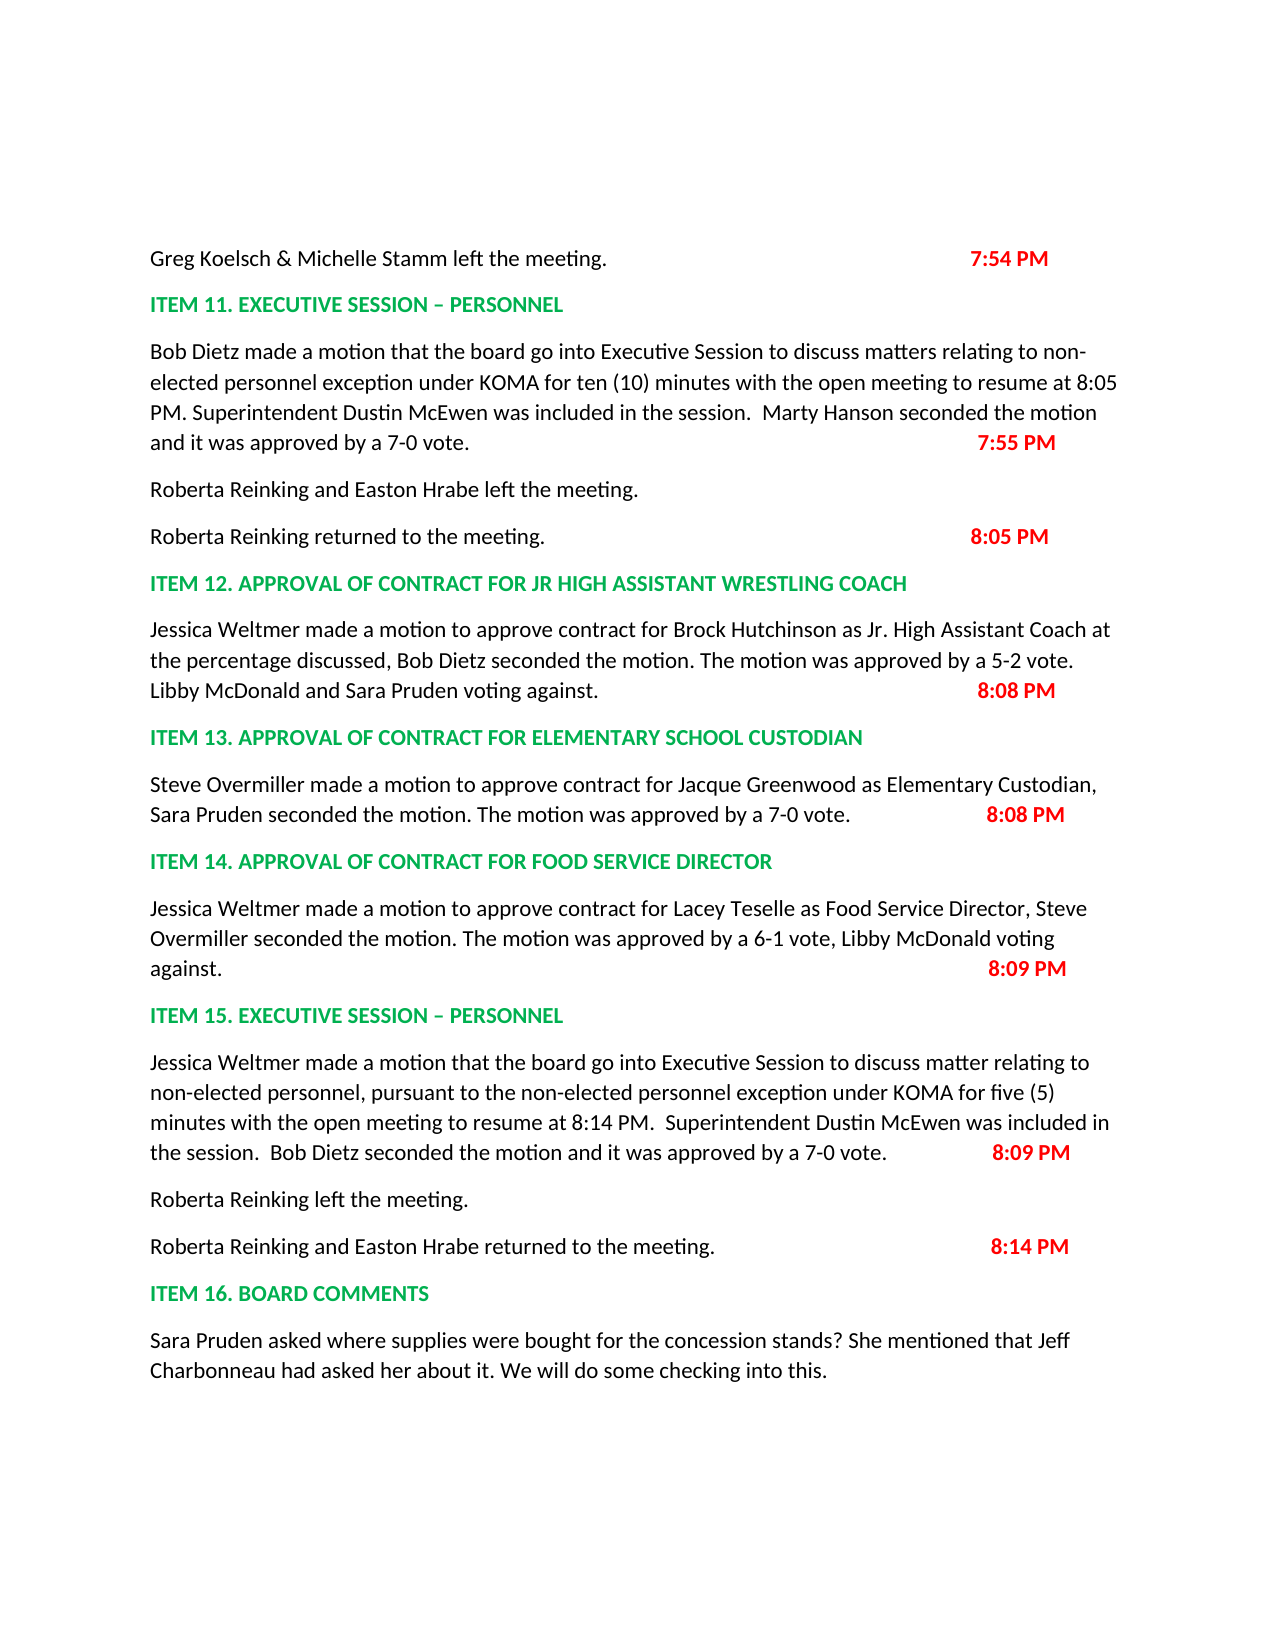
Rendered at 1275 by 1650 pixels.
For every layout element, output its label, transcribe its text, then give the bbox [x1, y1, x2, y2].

text Bob Dietz made a motion that the board go into Executive Session to discuss matters relating to non-elected personnel exception under KOMA for ten (10) minutes with the open meeting to resume at 8:05 PM. Superintendent Dustin McEwen was included in the session. Marty Hanson seconded the motion and it was approved by a 7-0 vote. 7:55 PM [150, 337, 1125, 456]
text ITEM 16. BOARD COMMENTS [150, 1279, 1125, 1307]
text Roberta Reinking returned to the meeting. 8:05 PM [150, 522, 1125, 550]
text Roberta Reinking and Easton Hrabe left the meeting. [150, 475, 1125, 503]
text ITEM 15. EXECUTIVE SESSION – PERSONNEL [150, 1001, 1125, 1029]
text ITEM 11. EXECUTIVE SESSION – PERSONNEL [150, 291, 1125, 319]
text Greg Koelsch & Michelle Stamm left the meeting. 7:54 PM [150, 244, 1125, 272]
text Sara Pruden asked where supplies were bought for the concession stands? She mentioned that Jeff Charbonneau had asked her about it. We will do some checking into this. [150, 1326, 1125, 1384]
text Roberta Reinking left the meeting. [150, 1185, 1125, 1213]
text ITEM 14. APPROVAL OF CONTRACT FOR FOOD SERVICE DIRECTOR [150, 847, 1125, 875]
text Jessica Weltmer made a motion to approve contract for Brock Hutchinson as Jr. High Assistant Coach at the percentage discussed, Bob Dietz seconded the motion. The motion was approved by a 5-2 vote. Libby McDonald and Sara Pruden voting against. 8:08 PM [150, 616, 1125, 704]
text Steve Overmiller made a motion to approve contract for Jacque Greenwood as Elementary Custodian, Sara Pruden seconded the motion. The motion was approved by a 7-0 vote. 8:08 PM [150, 770, 1125, 828]
text ITEM 12. APPROVAL OF CONTRACT FOR JR HIGH ASSISTANT WRESTLING COACH [150, 569, 1125, 597]
text Roberta Reinking and Easton Hrabe returned to the meeting. 8:14 PM [150, 1232, 1125, 1260]
text Jessica Weltmer made a motion that the board go into Executive Session to discuss matter relating to non-elected personnel, pursuant to the non-elected personnel exception under KOMA for five (5) minutes with the open meeting to resume at 8:14 PM. Superintendent Dustin McEwen was included in the session. Bob Dietz seconded the motion and it was approved by a 7-0 vote. 8:09 PM [150, 1048, 1125, 1167]
text ITEM 13. APPROVAL OF CONTRACT FOR ELEMENTARY SCHOOL CUSTODIAN [150, 723, 1125, 751]
text Jessica Weltmer made a motion to approve contract for Lacey Teselle as Food Service Director, Steve Overmiller seconded the motion. The motion was approved by a 6-1 vote, Libby McDonald voting against. 8:09 PM [150, 894, 1125, 982]
